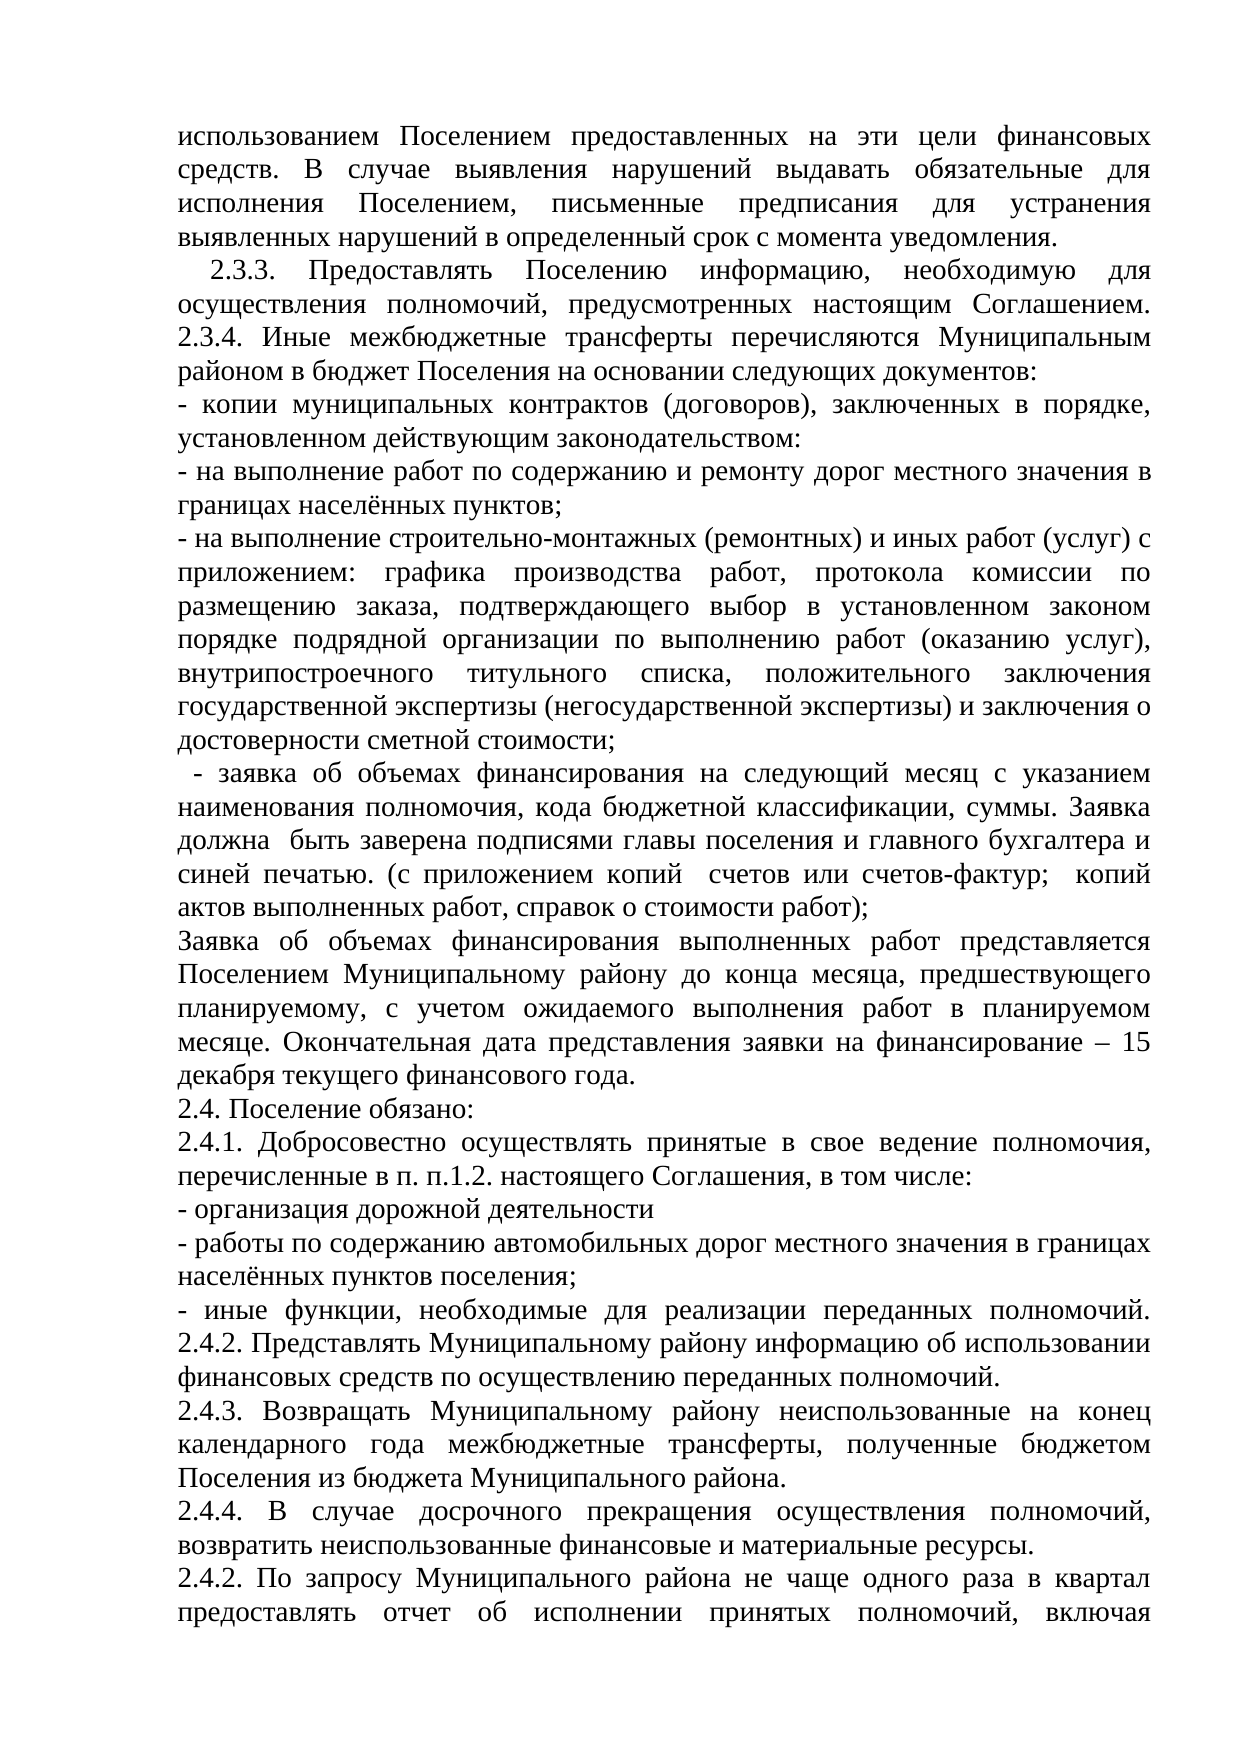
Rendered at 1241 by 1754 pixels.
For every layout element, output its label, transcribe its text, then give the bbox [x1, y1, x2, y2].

text 2.4.3. Возвращать Муниципальному району неиспользованные на конец календарного года межбюджетные трансферты, полученные бюджетом Поселения из бюджета Муниципального района. [177, 1393, 1152, 1493]
text 2.4.4. В случае досрочного прекращения осуществления полномочий, возвратить неиспользованные финансовые и материальные ресурсы. [177, 1493, 1152, 1560]
text - заявка об объемах финансирования на следующий месяц с указанием наименования полномочия, кода бюджетной классификации, суммы. Заявка должна быть заверена подписями главы поселения и главного бухгалтера и синей печатью. (с приложением копий счетов или счетов-фактур; копий актов выполненных работ, справок о стоимости работ); [177, 755, 1152, 923]
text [177, 1560, 1152, 1627]
text 2.4. Поселение обязано: [177, 1091, 1152, 1124]
text - организация дорожной деятельности [177, 1191, 1152, 1225]
text Заявка об объемах финансирования выполненных работ представляется Поселением Муниципальному району до конца месяца, предшествующего планируемому, с учетом ожидаемого выполнения работ в планируемом месяце. Окончательная дата представления заявки на финансирование – 15 декабря текущего финансового года. [177, 923, 1152, 1091]
text 2.4.1. Добросовестно осуществлять принятые в свое ведение полномочия, перечисленные в п. п.1.2. настоящего Соглашения, в том числе: [177, 1124, 1152, 1191]
text - копии муниципальных контрактов (договоров), заключенных в порядке, установленном действующим законодательством: [177, 386, 1152, 453]
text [177, 118, 1152, 252]
text - на выполнение строительно-монтажных (ремонтных) и иных работ (услуг) с приложением: графика производства работ, протокола комиссии по размещению заказа, подтверждающего выбор в установленном законом порядке подрядной организации по выполнению работ (оказанию услуг), внутрипостроечного титульного списка, положительного заключения государственной экспертизы (негосударственной экспертизы) и заключения о достоверности сметной стоимости; [177, 521, 1152, 755]
text - иные функции, необходимые для реализации переданных полномочий. 2.4.2. Представлять Муниципальному району информацию об использовании финансовых средств по осуществлению переданных полномочий. [177, 1292, 1152, 1393]
text - работы по содержанию автомобильных дорог местного значения в границах населённых пунктов поселения; [177, 1225, 1152, 1292]
text - на выполнение работ по содержанию и ремонту дорог местного значения в границах населённых пунктов; [177, 453, 1152, 521]
text 2.3.3. Предоставлять Поселению информацию, необходимую для осуществления полномочий, предусмотренных настоящим Соглашением. 2.3.4. Иные межбюджетные трансферты перечисляются Муниципальным районом в бюджет Поселения на основании следующих документов: [177, 252, 1152, 386]
